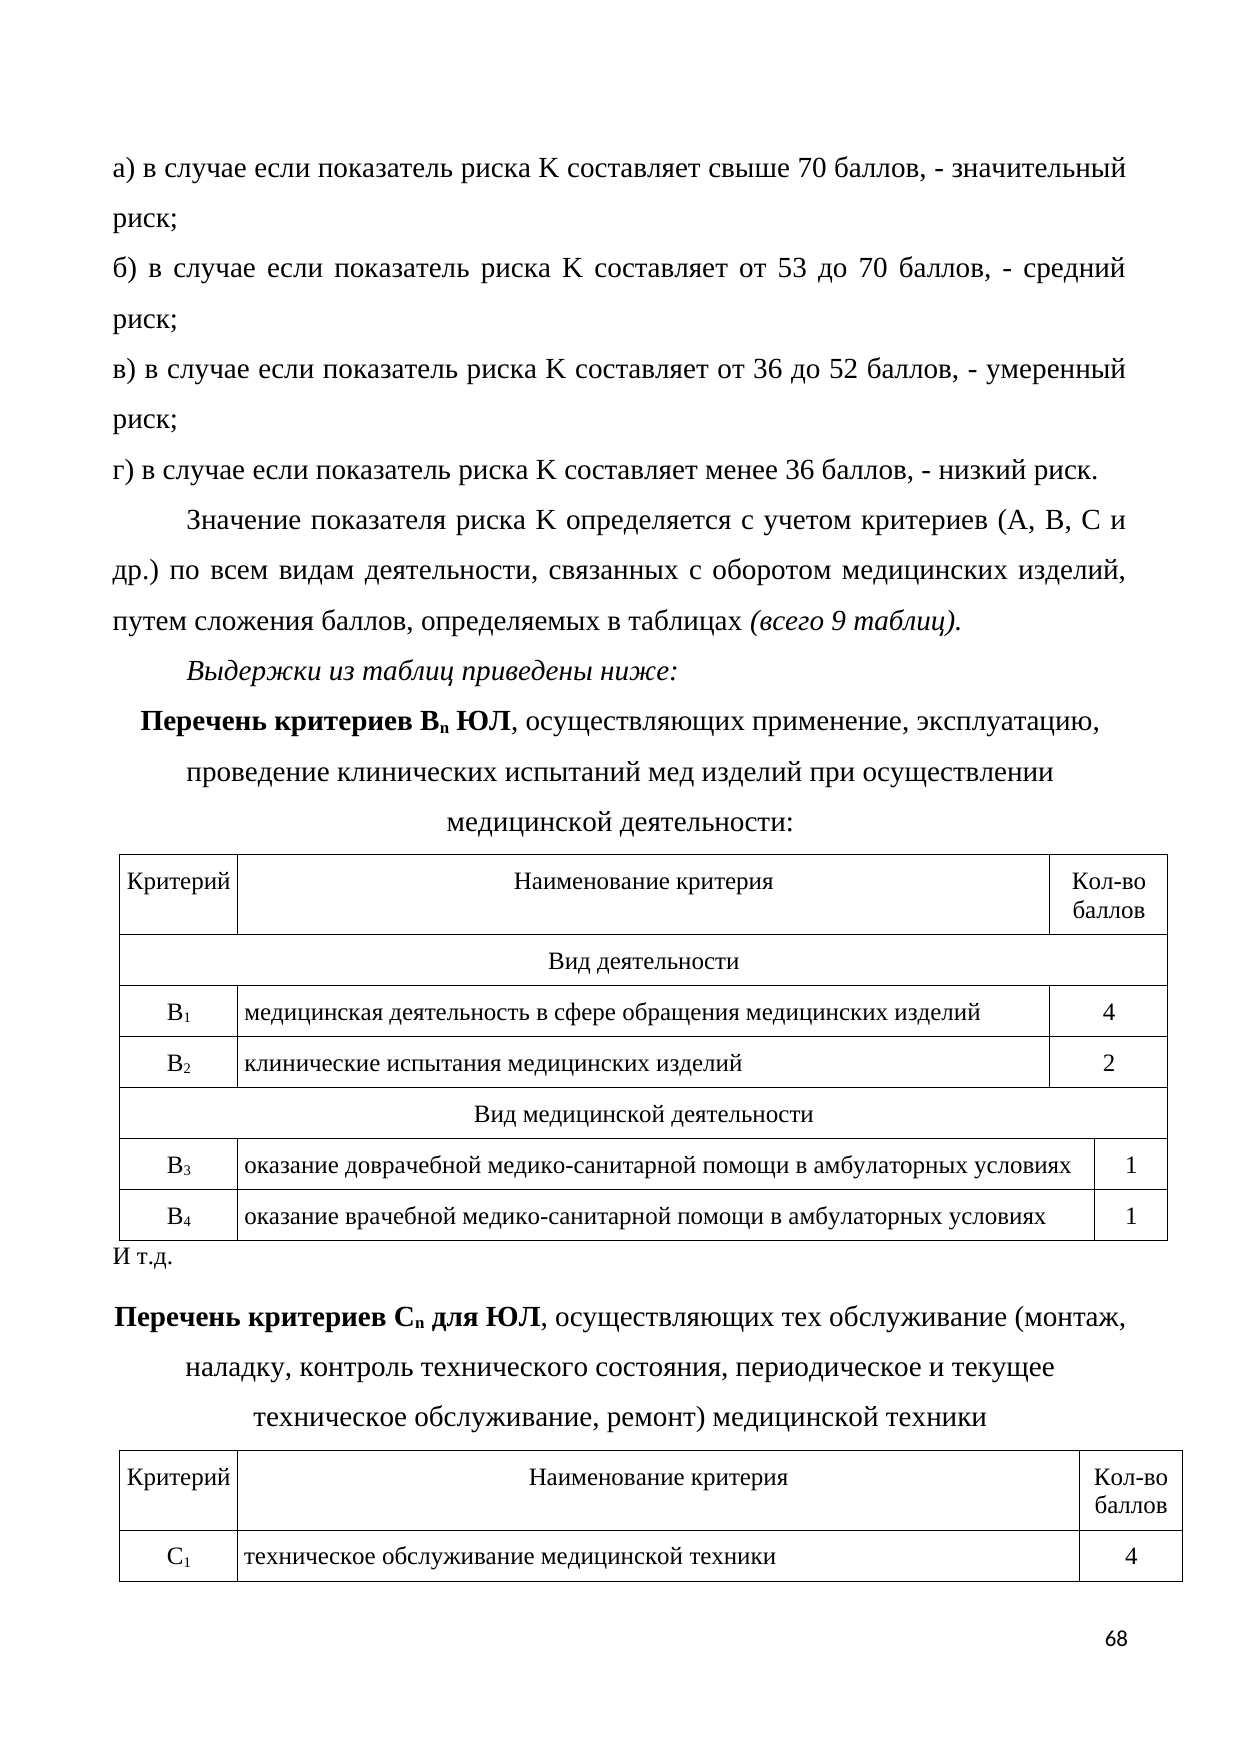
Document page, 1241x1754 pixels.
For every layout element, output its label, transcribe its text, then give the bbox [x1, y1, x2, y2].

table_cell клинические испытания медицинских изделий [238, 1037, 1049, 1087]
table_cell 4 [1080, 1531, 1182, 1581]
text б) в случае если показатель риска K составляет от 53 до 70 баллов, - средний риск; [112, 251, 1128, 334]
text И т.д. [112, 1241, 1128, 1270]
table_header Наименование критерия [238, 855, 1049, 934]
table_cell 4 [1050, 986, 1167, 1036]
table_cell Вид деятельности [120, 935, 1167, 985]
table_cell Вид медицинской деятельности [120, 1088, 1167, 1138]
text г) в случае если показатель риска K составляет менее 36 баллов, - низкий риск. [112, 452, 1128, 485]
table_cell C1 [120, 1531, 237, 1581]
table_header Критерий [120, 855, 237, 934]
table_cell B2 [120, 1037, 237, 1087]
table_cell техническое обслуживание медицинской техники [238, 1531, 1079, 1581]
text а) в случае если показатель риска K составляет свыше 70 баллов, - значительный риск; [112, 150, 1128, 234]
table_header Кол-во баллов [1050, 855, 1167, 934]
table_cell B4 [120, 1190, 237, 1240]
table_cell 1 [1095, 1190, 1167, 1240]
table_cell оказание врачебной медико-санитарной помощи в амбулаторных условиях [238, 1190, 1094, 1240]
text Значение показателя риска K определяется с учетом критериев (А, В, С и др.) по всем видам деятельности, связанных с оборотом медицинских изделий, путем сложения баллов, определяемых в таблицах (всего 9 таблиц). [112, 502, 1128, 636]
table_header Критерий [120, 1451, 237, 1530]
table_cell B3 [120, 1139, 237, 1189]
table_cell 2 [1050, 1037, 1167, 1087]
text проведение клинических испытаний мед изделий при осуществлении медицинской деятельности: [112, 754, 1128, 838]
text в) в случае если показатель риска K составляет от 36 до 52 баллов, - умеренный риск; [112, 351, 1128, 435]
table_cell медицинская деятельность в сфере обращения медицинских изделий [238, 986, 1049, 1036]
table_cell 1 [1095, 1139, 1167, 1189]
table_header Наименование критерия [238, 1451, 1079, 1530]
table_header Кол-во баллов [1080, 1451, 1182, 1530]
table_cell оказание доврачебной медико-санитарной помощи в амбулаторных условиях [238, 1139, 1094, 1189]
text Перечень критериев Bn ЮЛ, осуществляющих применение, эксплуатацию, [112, 703, 1128, 737]
table_cell B1 [120, 986, 237, 1036]
text Выдержки из таблиц приведены ниже: [112, 653, 1128, 687]
text Перечень критериев Cn для ЮЛ, осуществляющих тех обслуживание (монтаж, наладку, контроль технического состояния, периодическое и текущее техническое обслуживание, ремонт) медицинской техники [112, 1299, 1128, 1433]
